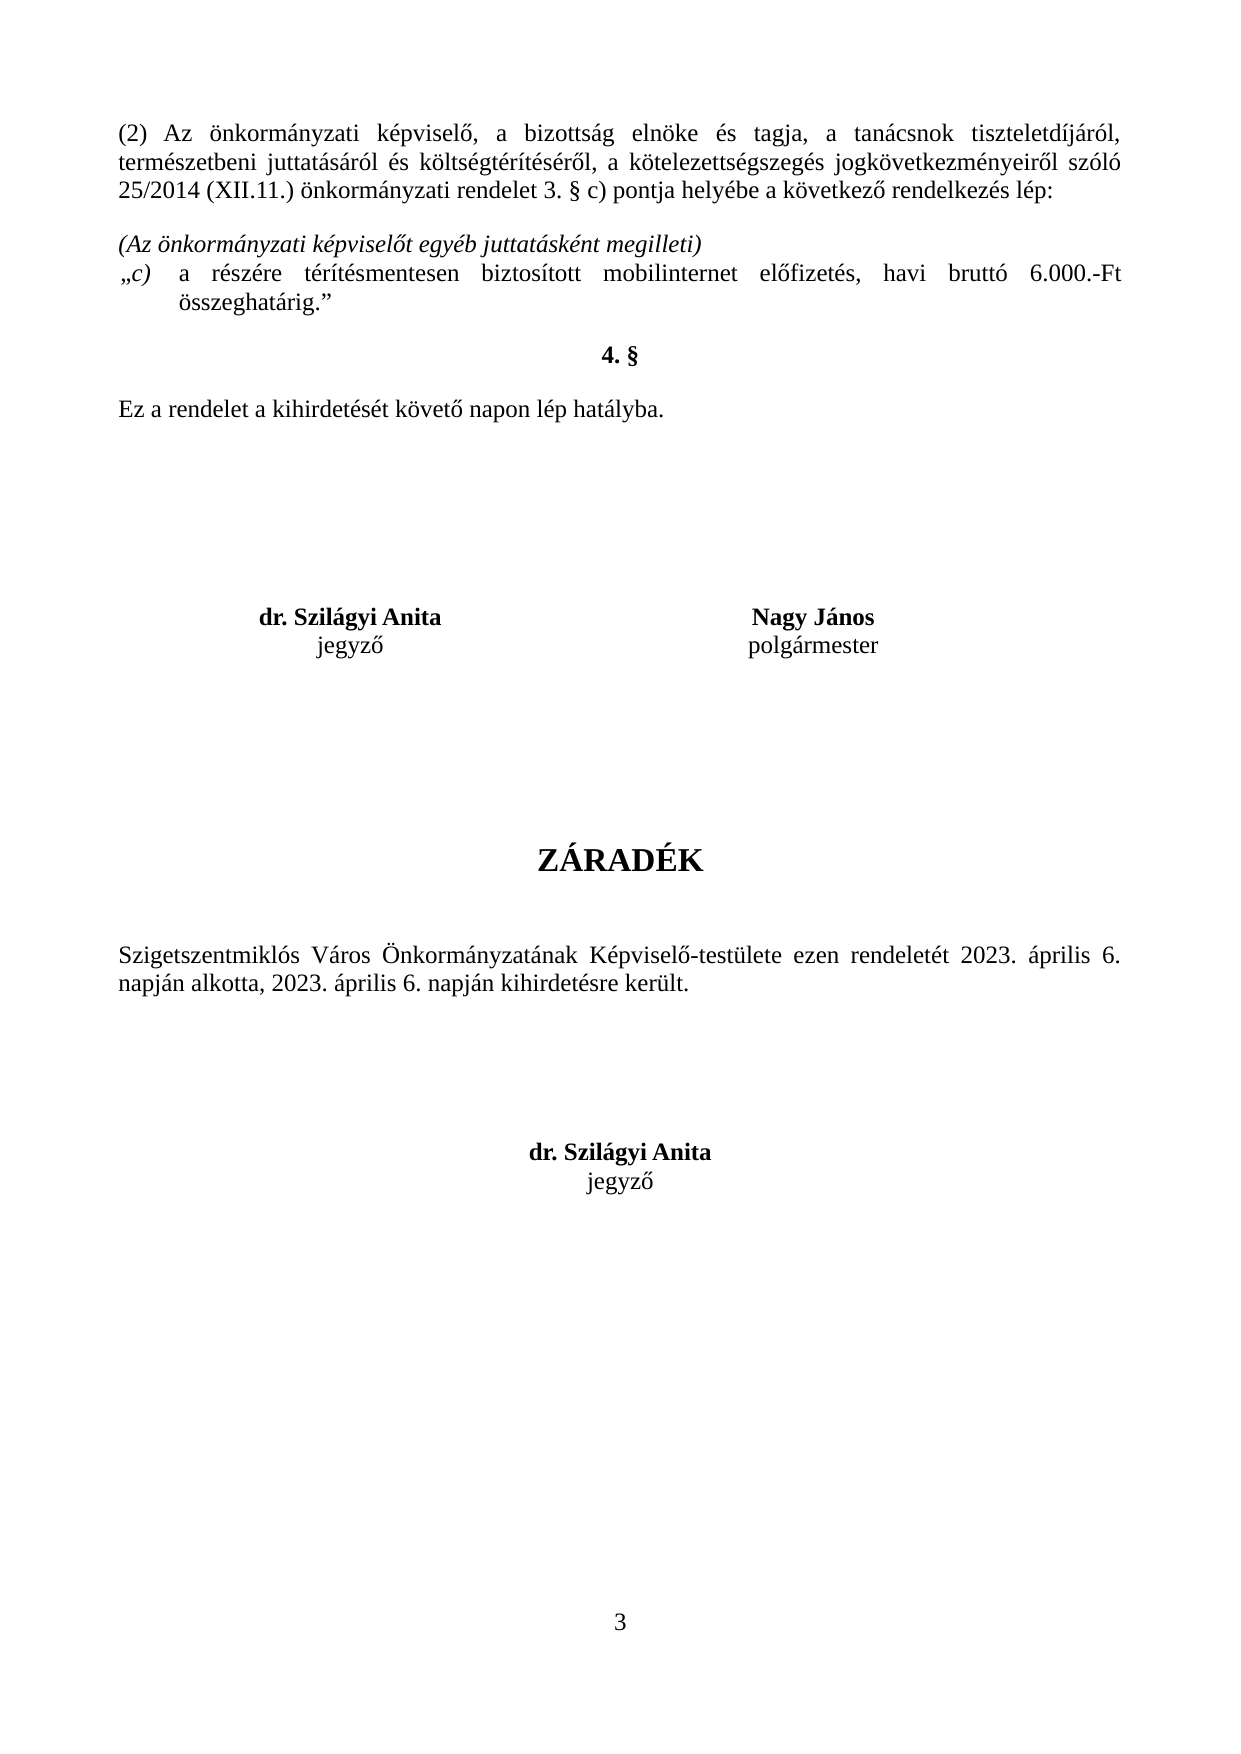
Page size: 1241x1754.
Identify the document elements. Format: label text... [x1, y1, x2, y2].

text Ez a rendelet a kihirdetését követő napon lép hatályba. [118, 394, 1122, 423]
text dr. Szilágyi Anita jegyző [118, 1137, 1122, 1195]
text (Az önkormányzati képviselőt egyéb juttatásként megilleti) [118, 229, 1122, 258]
text „c) a részére térítésmentesen biztosított mobilinternet előfizetés, havi bruttó 6.000.-Ft összeghatárig.” [120, 258, 1122, 316]
table_header Nagy János polgármester [582, 539, 1044, 750]
subtitle ZÁRADÉK [118, 840, 1122, 878]
table_header dr. Szilágyi Anita jegyző [119, 539, 581, 750]
text 4. § [118, 341, 1122, 369]
text (2) Az önkormányzati képviselő, a bizottság elnöke és tagja, a tanácsnok tiszteletdíjáról, természetbeni juttatásáról és költségtérítéséről, a kötelezettségszegés jogkövetkezményeiről szóló 25/2014 (XII.11.) önkormányzati rendelet 3. § c) pontja helyébe a következő rendelkezés lép: [118, 118, 1122, 204]
text Szigetszentmiklós Város Önkormányzatának Képviselő-testülete ezen rendeletét 2023. április 6. napján alkotta, 2023. április 6. napján kihirdetésre került. [118, 940, 1122, 997]
